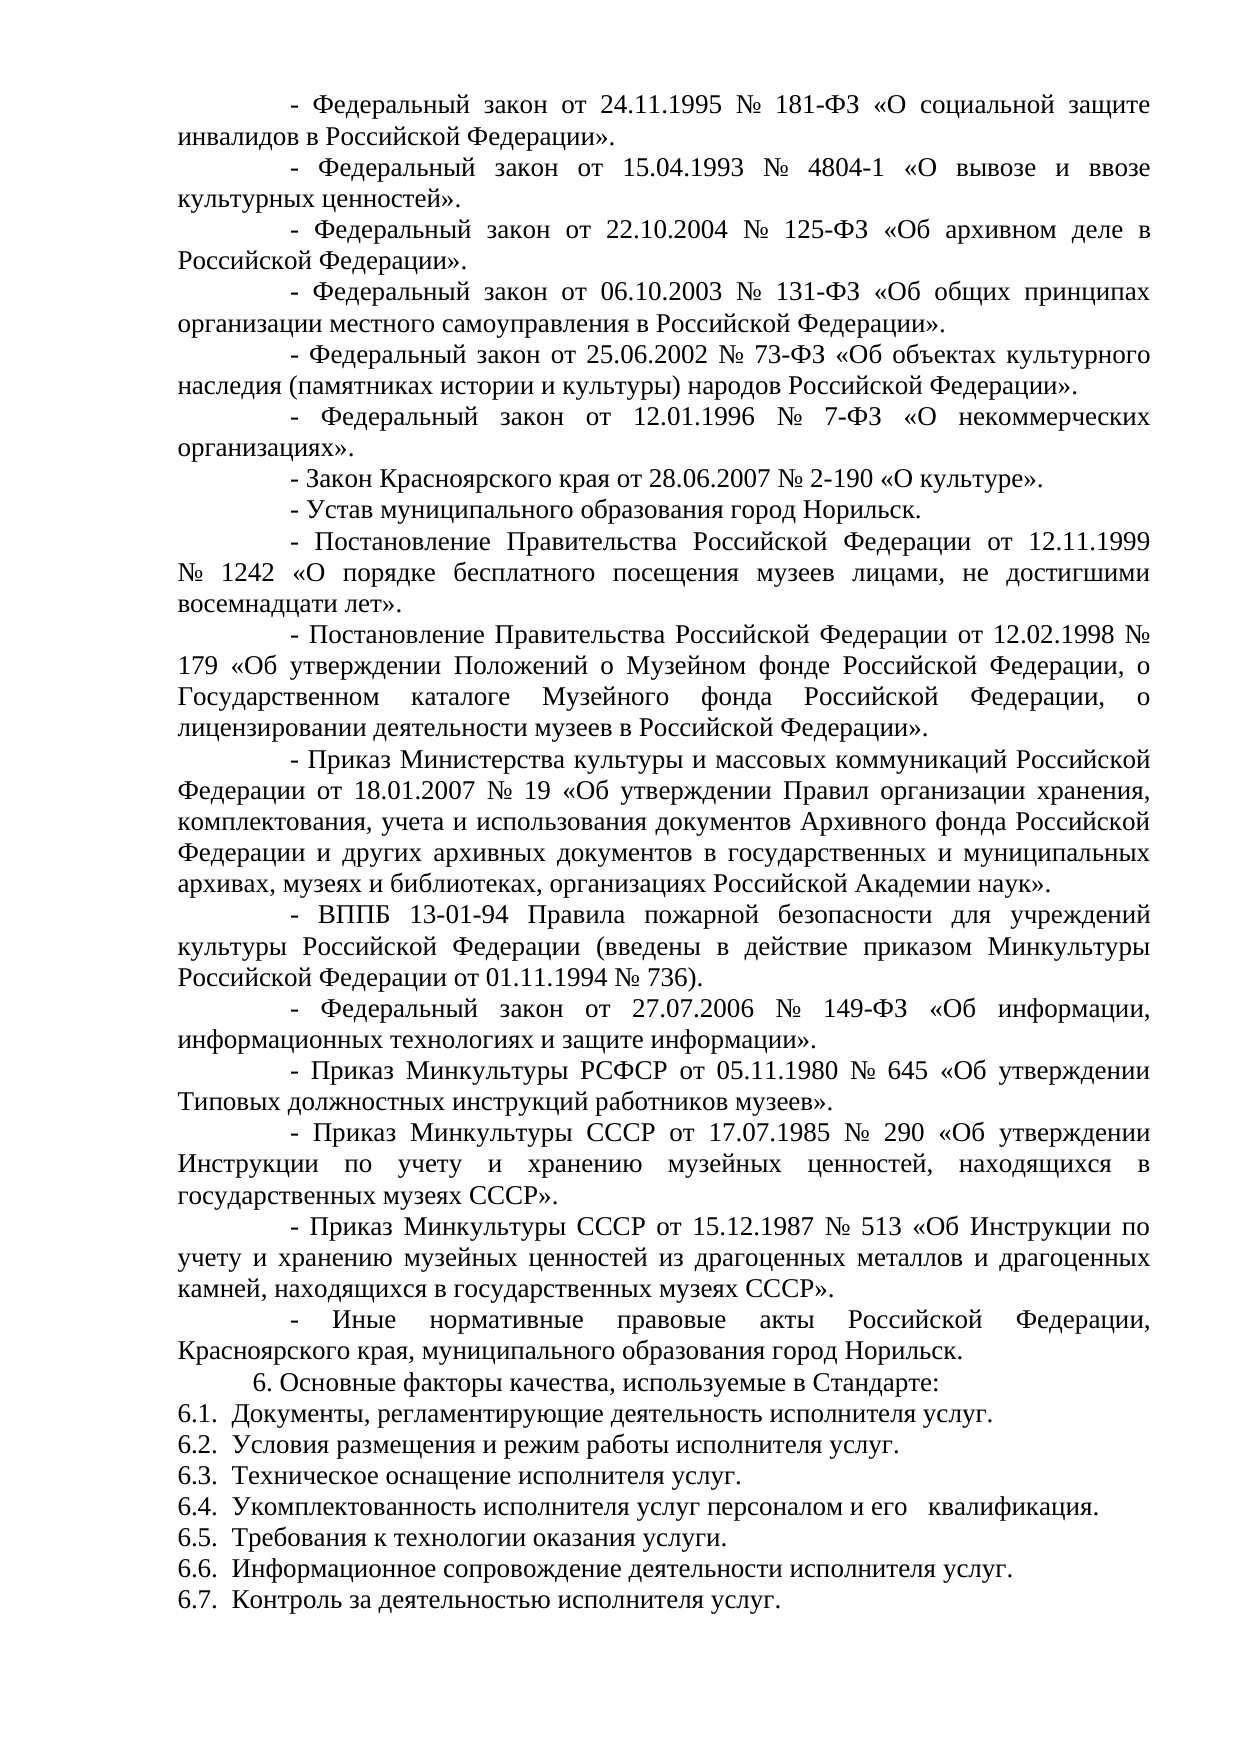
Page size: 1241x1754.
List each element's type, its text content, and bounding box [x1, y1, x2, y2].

text - Приказ Минкультуры СССР от 15.12.1987 № 513 «Об Инструкции по учету и хранению музейных ценностей из драгоценных металлов и драгоценных камней, находящихся в государственных музеях СССР». [177, 1210, 1152, 1303]
text - Закон Красноярского края от 28.06.2007 № 2-190 «О культуре». [177, 462, 1152, 493]
text 6.4. Укомплектованность исполнителя услуг персоналом и его квалификация. [177, 1490, 1152, 1521]
text 6.5. Требования к технологии оказания услуги. [177, 1521, 1152, 1552]
text 6.7. Контроль за деятельностью исполнителя услуг. [177, 1584, 1152, 1615]
text - Федеральный закон от 15.04.1993 № 4804-1 «О вывозе и ввозе культурных ценностей». [177, 151, 1152, 213]
text - Устав муниципального образования город Норильск. [177, 493, 1152, 525]
text 6.1. Документы, регламентирующие деятельность исполнителя услуг. [177, 1397, 1152, 1428]
text - ВППБ 13-01-94 Правила пожарной безопасности для учреждений культуры Российской Федерации (введены в действие приказом Минкультуры Российской Федерации от 01.11.1994 № 736). [177, 898, 1152, 992]
text 6. Основные факторы качества, используемые в Стандарте: [252, 1366, 1152, 1397]
text - Федеральный закон от 22.10.2004 № 125-ФЗ «Об архивном деле в Российской Федерации». [177, 213, 1152, 276]
text 6.3. Техническое оснащение исполнителя услуг. [177, 1459, 1152, 1490]
text - Постановление Правительства Российской Федерации от 12.02.1998 № 179 «Об утверждении Положений о Музейном фонде Российской Федерации, о Государственном каталоге Музейного фонда Российской Федерации, о лицензировании деятельности музеев в Российской Федерации». [177, 618, 1152, 743]
text - Федеральный закон от 12.01.1996 № 7-ФЗ «О некоммерческих организациях». [177, 400, 1152, 462]
text - Иные нормативные правовые акты Российской Федерации, Красноярского края, муниципального образования город Норильск. [177, 1303, 1152, 1366]
text 6.6. Информационное сопровождение деятельности исполнителя услуг. [177, 1552, 1152, 1584]
text - Федеральный закон от 24.11.1995 № 181-ФЗ «О социальной защите инвалидов в Российской Федерации». [177, 89, 1152, 151]
text - Федеральный закон от 25.06.2002 № 73-ФЗ «Об объектах культурного наследия (памятниках истории и культуры) народов Российской Федерации». [177, 338, 1152, 400]
text - Федеральный закон от 27.07.2006 № 149-ФЗ «Об информации, информационных технологиях и защите информации». [177, 992, 1152, 1054]
text - Приказ Минкультуры РСФСР от 05.11.1980 № 645 «Об утверждении Типовых должностных инструкций работников музеев». [177, 1054, 1152, 1116]
text - Приказ Министерства культуры и массовых коммуникаций Российской Федерации от 18.01.2007 № 19 «Об утверждении Правил организации хранения, комплектования, учета и использования документов Архивного фонда Российской Федерации и других архивных документов в государственных и муниципальных архивах, музеях и библиотеках, организациях Российской Академии наук». [177, 743, 1152, 898]
text - Приказ Минкультуры СССР от 17.07.1985 № 290 «Об утверждении Инструкции по учету и хранению музейных ценностей, находящихся в государственных музеях СССР». [177, 1116, 1152, 1210]
text 6.2. Условия размещения и режим работы исполнителя услуг. [177, 1428, 1152, 1459]
text - Федеральный закон от 06.10.2003 № 131-ФЗ «Об общих принципах организации местного самоуправления в Российской Федерации». [177, 276, 1152, 338]
text - Постановление Правительства Российской Федерации от 12.11.1999 № 1242 «О порядке бесплатного посещения музеев лицами, не достигшими восемнадцати лет». [177, 525, 1152, 618]
